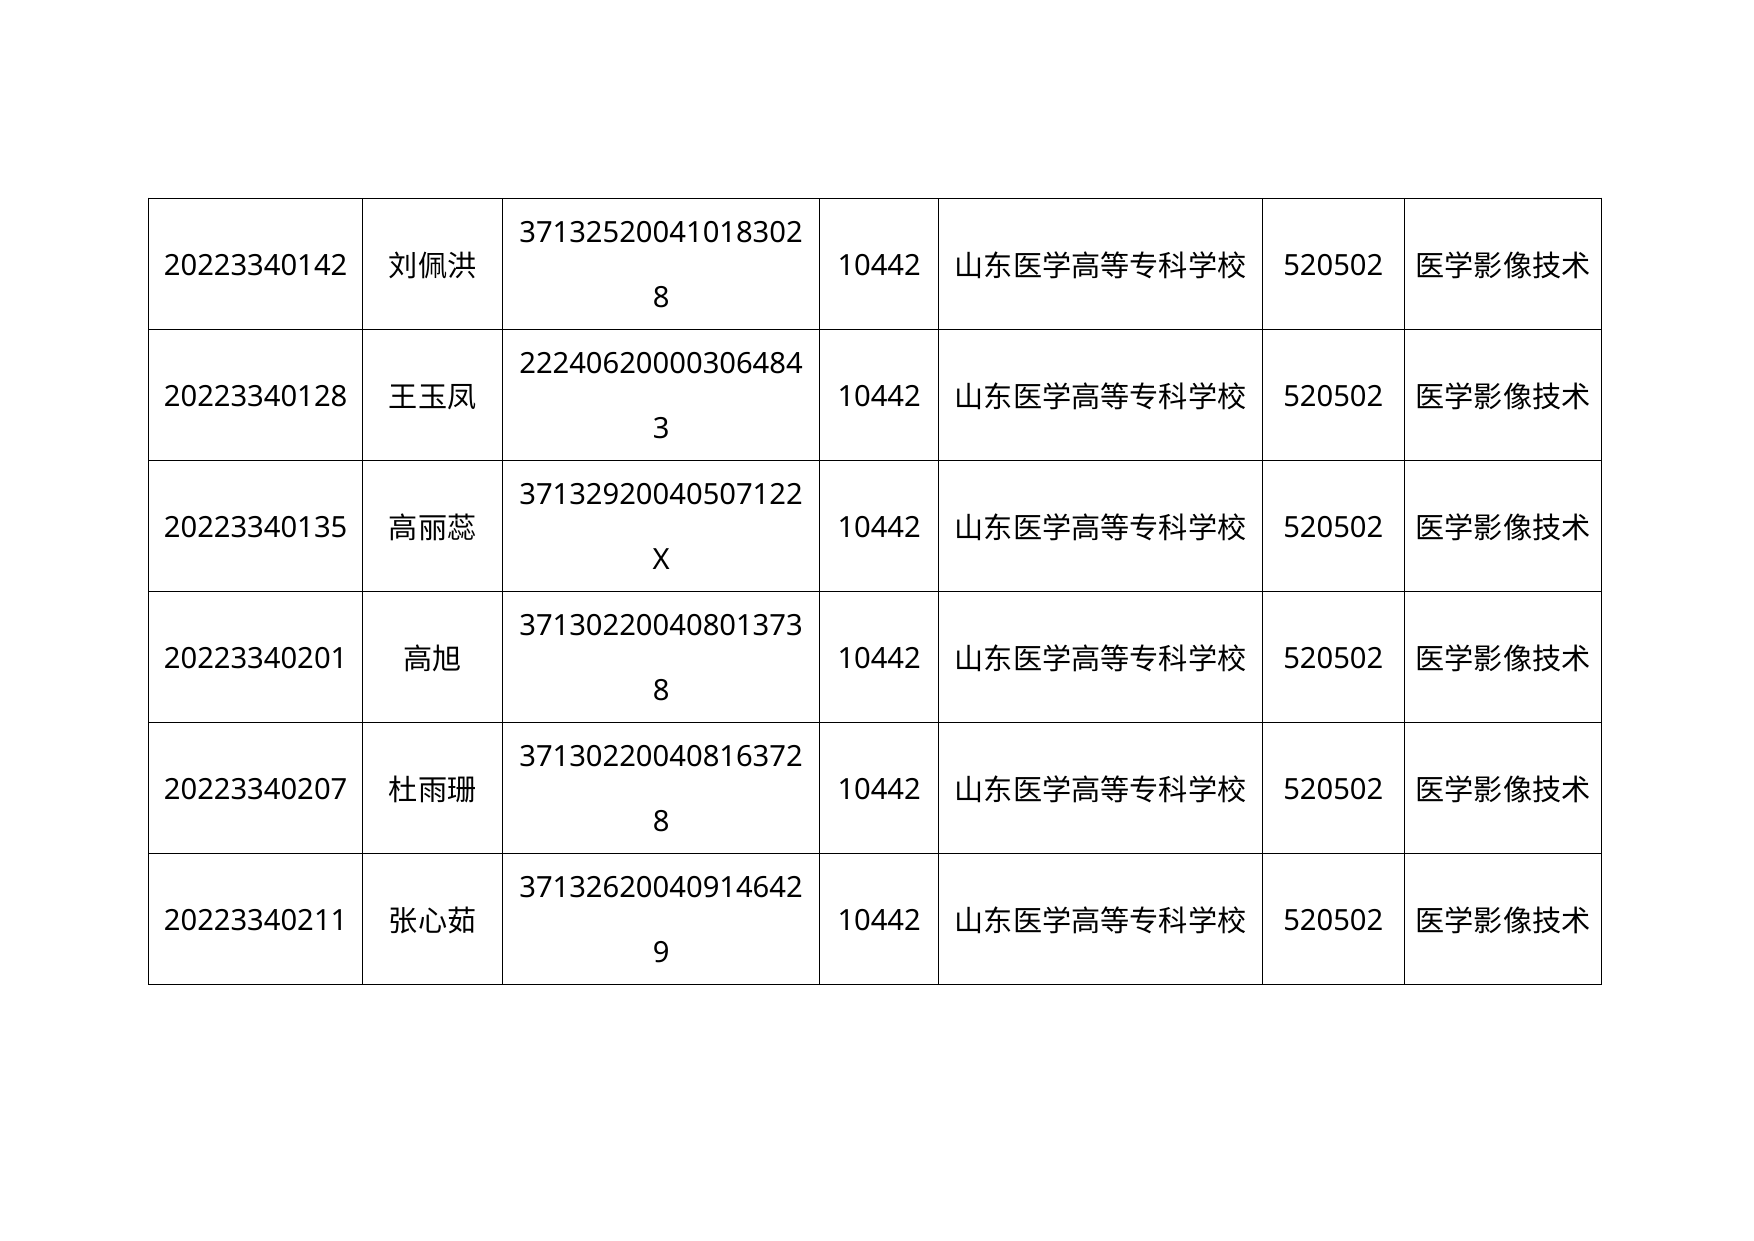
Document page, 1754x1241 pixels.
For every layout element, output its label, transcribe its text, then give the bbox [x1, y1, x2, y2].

table_cell 20223340211 [149, 854, 362, 984]
table_cell 20223340201 [149, 592, 362, 722]
table_cell 山东医学高等专科学校 [939, 461, 1262, 591]
table_cell 高旭 [363, 592, 502, 722]
table_cell 医学影像技术 [1405, 723, 1601, 853]
table_cell 张心茹 [363, 854, 502, 984]
table_cell 20223340135 [149, 461, 362, 591]
table_cell 371302200408013738 [503, 592, 819, 722]
table_cell 520502 [1263, 461, 1404, 591]
table_cell 37132920040507122X [503, 461, 819, 591]
table_cell 高丽蕊 [363, 461, 502, 591]
table_cell 222406200003064843 [503, 330, 819, 460]
table_cell 371302200408163728 [503, 723, 819, 853]
table_cell 山东医学高等专科学校 [939, 199, 1262, 329]
table_cell 10442 [820, 461, 938, 591]
table_cell 王玉凤 [363, 330, 502, 460]
table_cell 山东医学高等专科学校 [939, 592, 1262, 722]
table_cell 520502 [1263, 854, 1404, 984]
table_cell 520502 [1263, 592, 1404, 722]
table_cell 医学影像技术 [1405, 854, 1601, 984]
table_cell 山东医学高等专科学校 [939, 723, 1262, 853]
table_cell 520502 [1263, 199, 1404, 329]
table_cell 10442 [820, 592, 938, 722]
table_cell 10442 [820, 199, 938, 329]
table_cell 医学影像技术 [1405, 330, 1601, 460]
table_cell 医学影像技术 [1405, 199, 1601, 329]
table_cell 371325200410183028 [503, 199, 819, 329]
table_cell 医学影像技术 [1405, 461, 1601, 591]
table_cell 371326200409146429 [503, 854, 819, 984]
table_cell 10442 [820, 854, 938, 984]
table_cell 520502 [1263, 723, 1404, 853]
table_cell 10442 [820, 723, 938, 853]
table_cell 20223340207 [149, 723, 362, 853]
table_cell 医学影像技术 [1405, 592, 1601, 722]
table_cell 520502 [1263, 330, 1404, 460]
table_cell 刘佩洪 [363, 199, 502, 329]
table_cell 10442 [820, 330, 938, 460]
table_cell 20223340128 [149, 330, 362, 460]
table_cell 山东医学高等专科学校 [939, 854, 1262, 984]
table_cell 杜雨珊 [363, 723, 502, 853]
table_cell 20223340142 [149, 199, 362, 329]
table_cell 山东医学高等专科学校 [939, 330, 1262, 460]
